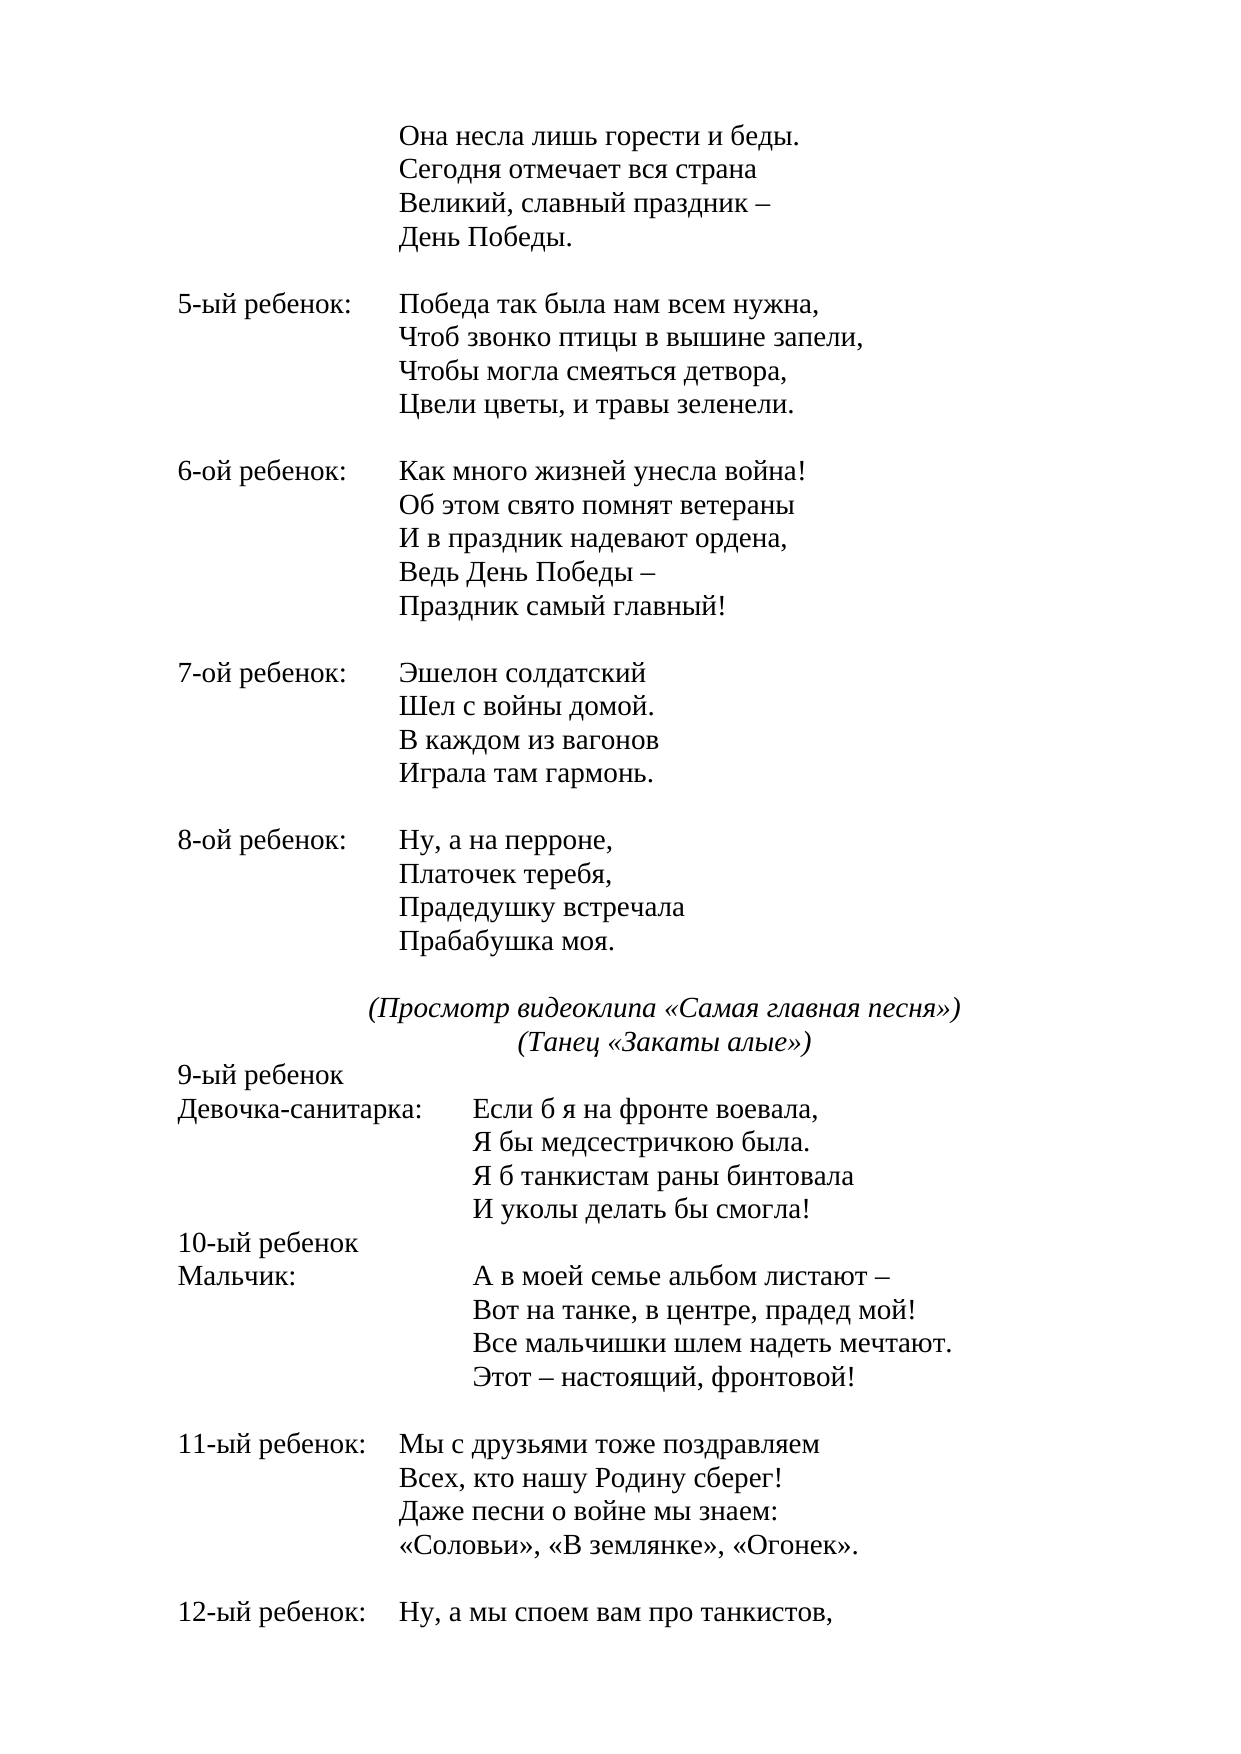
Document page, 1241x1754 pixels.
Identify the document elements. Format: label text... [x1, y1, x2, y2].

text 10-ый ребенок [177, 1225, 1152, 1258]
text Праздник самый главный! [177, 588, 1152, 621]
text Ведь День Победы – [177, 554, 1152, 588]
text Всех, кто нашу Родину сберег! [177, 1460, 1152, 1493]
text Чтобы могла смеяться детвора, [177, 353, 1152, 386]
text 11-ый ребенок: Мы с друзьями тоже поздравляем [177, 1426, 1152, 1460]
text Прабабушка моя. [177, 923, 1152, 957]
text Платочек теребя, [177, 856, 1152, 889]
text В каждом из вагонов [177, 722, 1152, 755]
text Я бы медсестричкою была. [177, 1124, 1152, 1158]
text Этот – настоящий, фронтовой! [177, 1359, 1152, 1393]
text Вот на танке, в центре, прадед мой! [177, 1292, 1152, 1326]
text 7-ой ребенок: Эшелон солдатский [177, 655, 1152, 688]
text (Танец «Закаты алые») [177, 1024, 1152, 1057]
text «Соловьи», «В землянке», «Огонек». [177, 1527, 1152, 1560]
text Чтоб звонко птицы в вышине запели, [177, 319, 1152, 353]
text День Победы. [177, 219, 1152, 252]
text Шел с войны домой. [177, 688, 1152, 722]
text И уколы делать бы смогла! [177, 1191, 1152, 1225]
text 12-ый ребенок: Ну, а мы споем вам про танкистов, [177, 1594, 1152, 1627]
text 5-ый ребенок: Победа так была нам всем нужна, [177, 286, 1152, 319]
text Все мальчишки шлем надеть мечтают. [177, 1326, 1152, 1359]
text Даже песни о войне мы знаем: [177, 1493, 1152, 1527]
text 9-ый ребенок [177, 1057, 1152, 1091]
text И в праздник надевают ордена, [177, 521, 1152, 554]
text Мальчик: А в моей семье альбом листают – [177, 1258, 1152, 1292]
text (Просмотр видеоклипа «Самая главная песня») [177, 990, 1152, 1024]
text Я б танкистам раны бинтовала [177, 1158, 1152, 1191]
text 8-ой ребенок: Ну, а на перроне, [177, 822, 1152, 856]
text Девочка-санитарка: Если б я на фронте воевала, [177, 1091, 1152, 1124]
text Прадедушку встречала [177, 889, 1152, 923]
text 6-ой ребенок: Как много жизней унесла война! [177, 453, 1152, 487]
text Цвели цветы, и травы зеленели. [177, 386, 1152, 420]
text Об этом свято помнят ветераны [177, 487, 1152, 521]
text Играла там гармонь. [177, 755, 1152, 789]
text Великий, славный праздник – [177, 185, 1152, 219]
text Сегодня отмечает вся страна [177, 152, 1152, 185]
text Она несла лишь горести и беды. [177, 118, 1152, 152]
